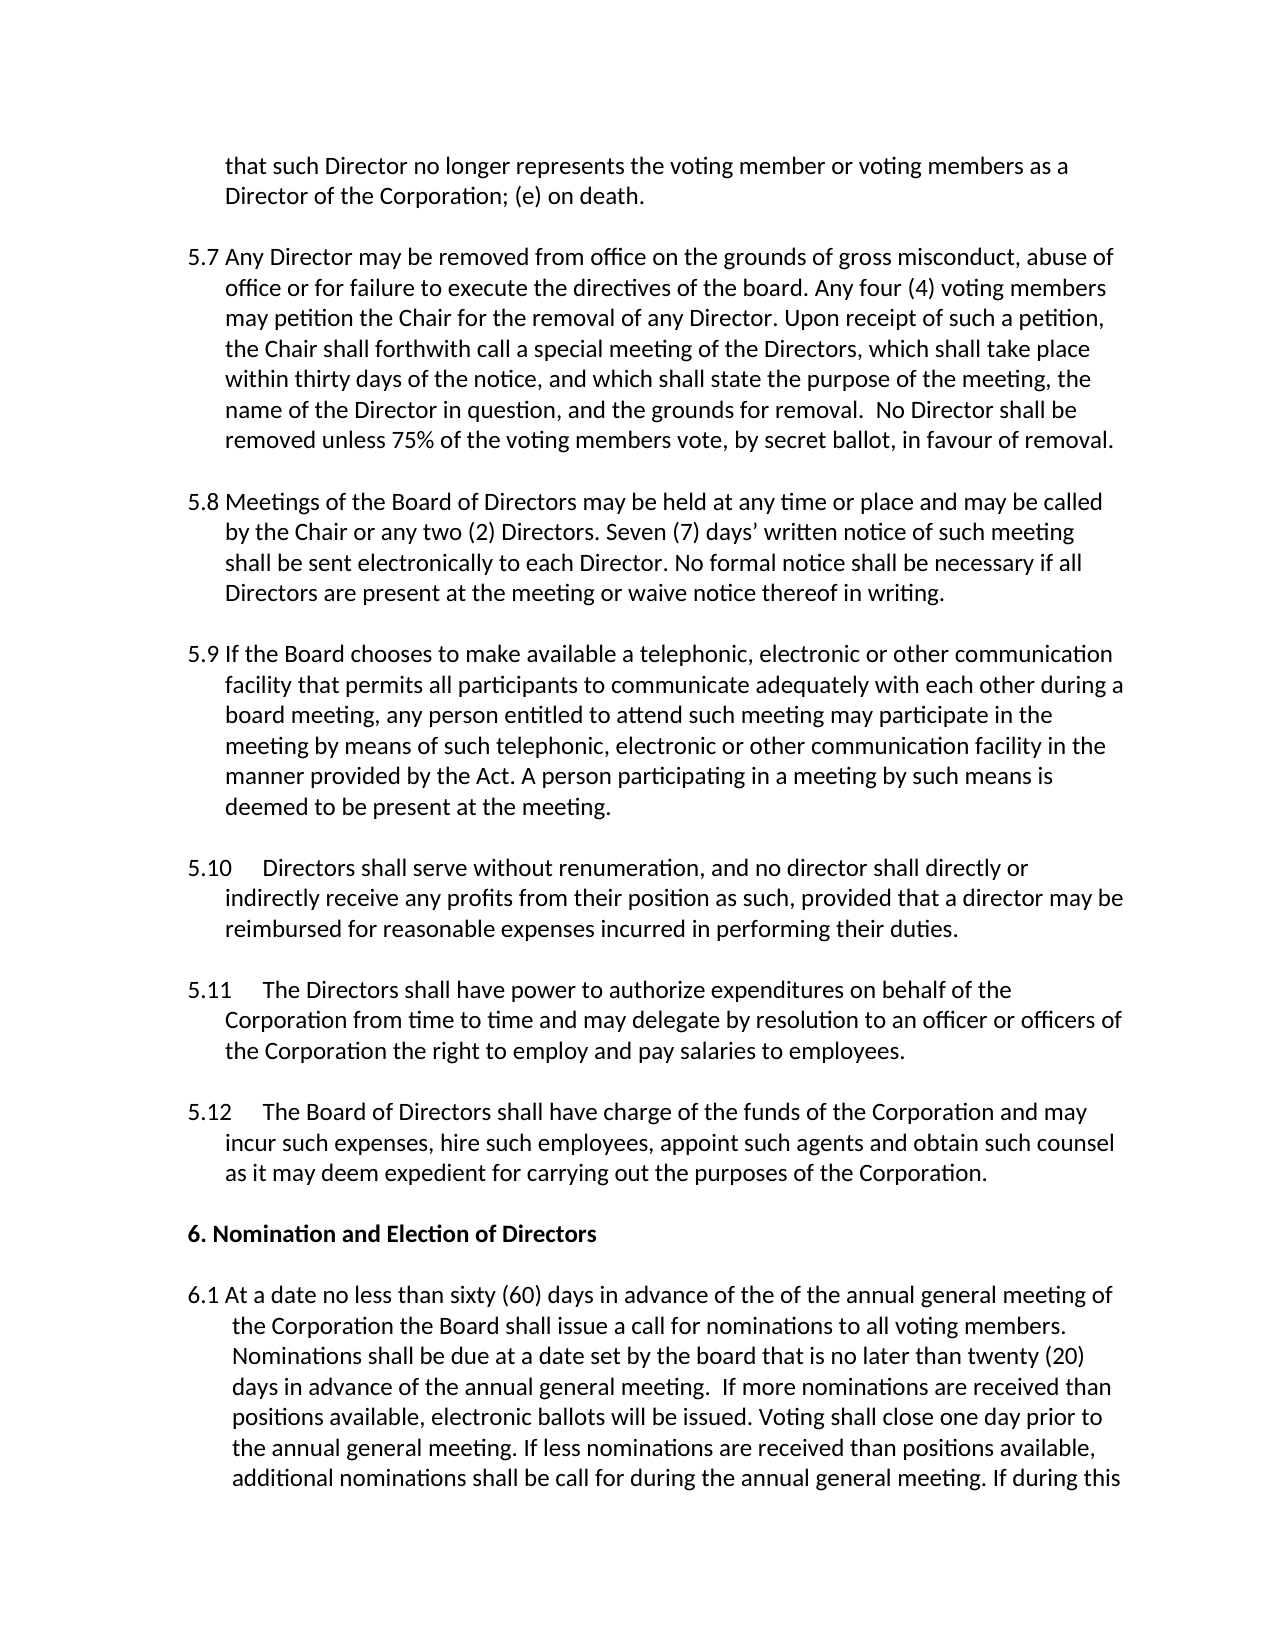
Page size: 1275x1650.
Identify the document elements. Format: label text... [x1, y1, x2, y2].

list Any Director may be removed from office on the grounds of gross misconduct, abuse of office or for failure to execute the directives of the board. Any four (4) voting members may petition the Chair for the removal of any Director. Upon receipt of such a petition, the Chair shall forthwith call a special meeting of the Directors, which shall take place within thirty days of the notice, and which shall state the purpose of the meeting, the name of the Director in question, and the grounds for removal. No Director shall be removed unless 75% of the voting members vote, by secret ballot, in favour of removal. [187, 242, 1125, 455]
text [187, 1279, 1125, 1493]
list The Directors shall have power to authorize expenditures on behalf of the Corporation from time to time and may delegate by resolution to an officer or officers of the Corporation the right to employ and pay salaries to employees. [187, 974, 1125, 1066]
list Directors shall serve without renumeration, and no director shall directly or indirectly receive any profits from their position as such, provided that a director may be reimbursed for reasonable expenses incurred in performing their duties. [187, 852, 1125, 943]
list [187, 150, 1125, 211]
list If the Board chooses to make available a telephonic, electronic or other communication facility that permits all participants to communicate adequately with each other during a board meeting, any person entitled to attend such meeting may participate in the meeting by means of such telephonic, electronic or other communication facility in the manner provided by the Act. A person participating in a meeting by such means is deemed to be present at the meeting. [187, 638, 1125, 821]
list Meetings of the Board of Directors may be held at any time or place and may be called by the Chair or any two (2) Directors. Seven (7) days’ written notice of such meeting shall be sent electronically to each Director. No formal notice shall be necessary if all Directors are present at the meeting or waive notice thereof in writing. [187, 486, 1125, 608]
text 6. Nomination and Election of Directors [187, 1218, 1125, 1249]
list The Board of Directors shall have charge of the funds of the Corporation and may incur such expenses, hire such employees, appoint such agents and obtain such counsel as it may deem expedient for carrying out the purposes of the Corporation. [187, 1096, 1125, 1188]
